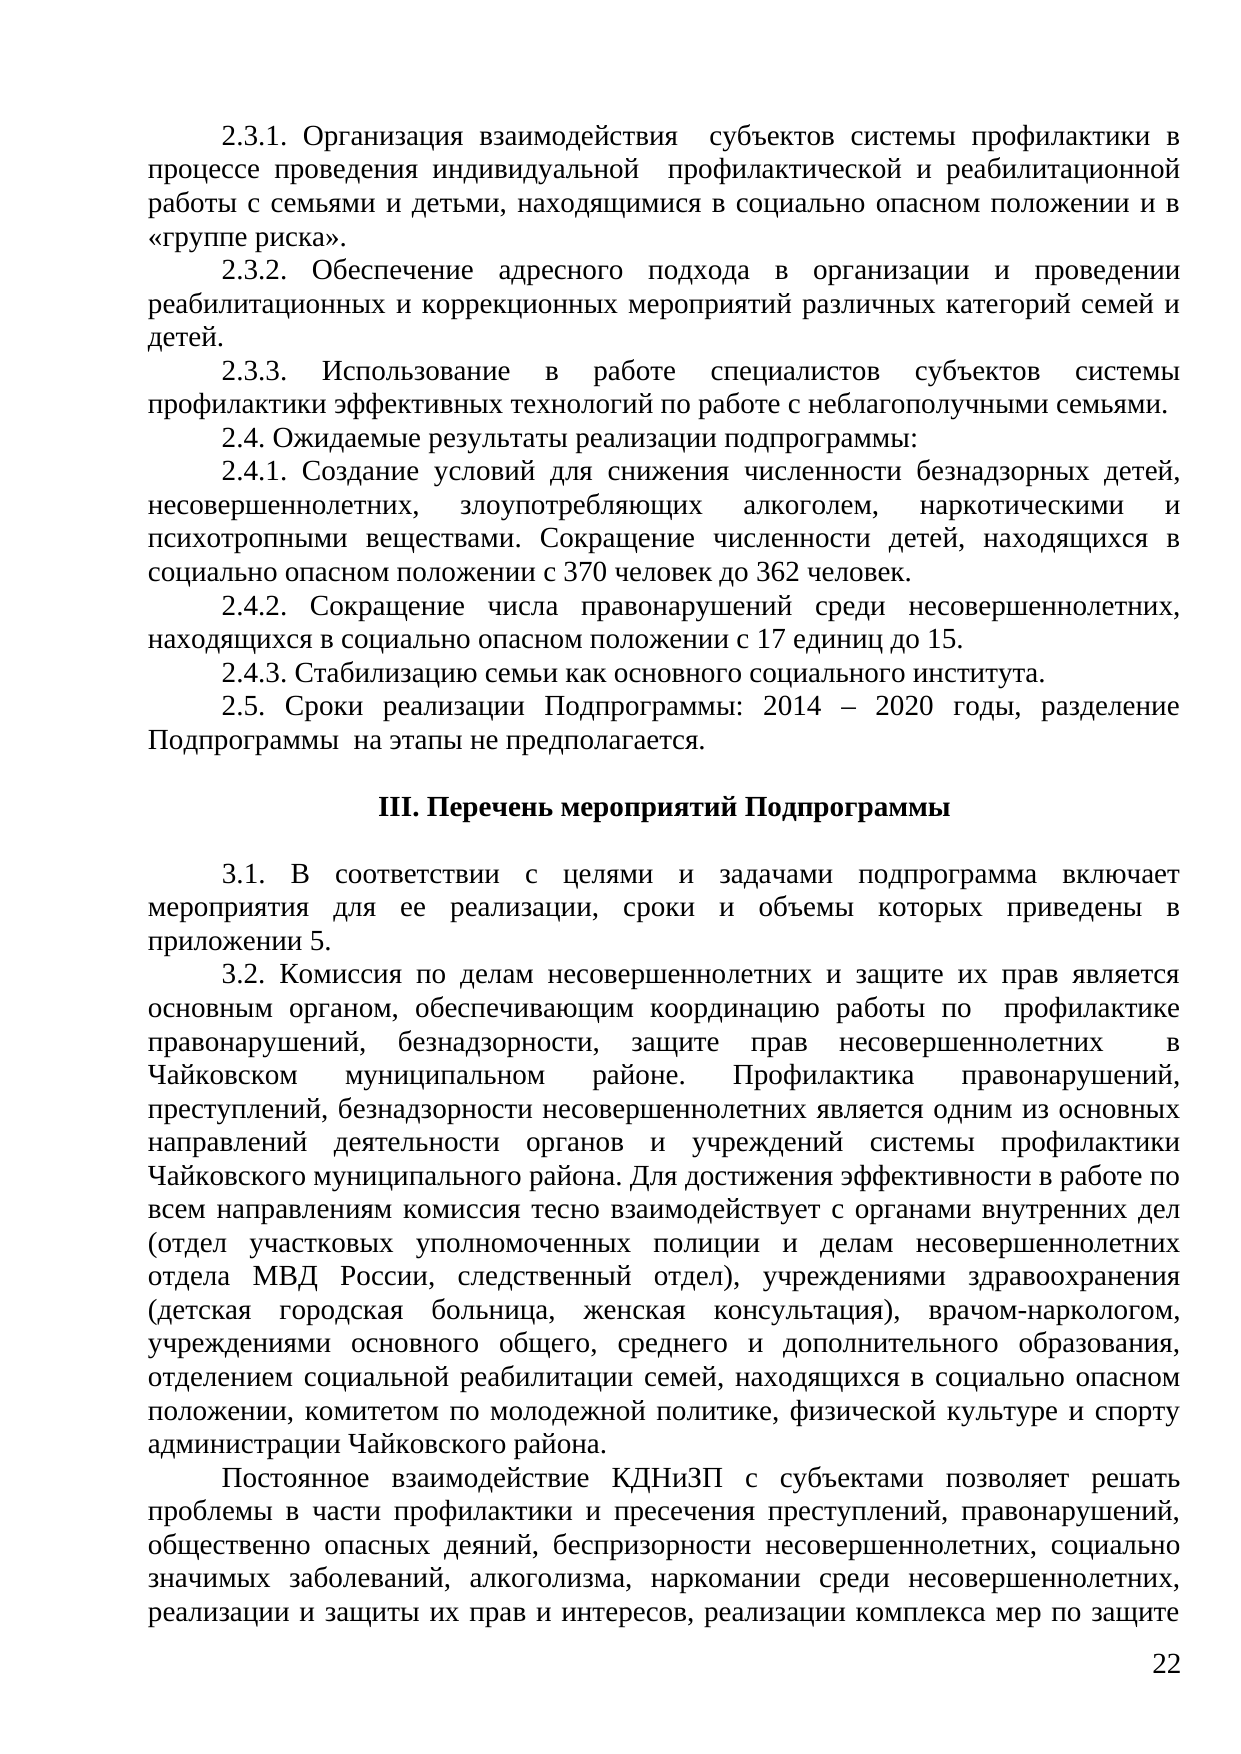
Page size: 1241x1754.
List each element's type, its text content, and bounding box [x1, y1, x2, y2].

text 3.1. В соответствии с целями и задачами подпрограмма включает мероприятия для ее реализации, сроки и объемы которых приведены в приложении 5. [148, 856, 1181, 957]
text 2.3.1. Организация взаимодействия субъектов системы профилактики в процессе проведения индивидуальной профилактической и реабилитационной работы с семьями и детьми, находящимися в социально опасном положении и в «группе риска». [148, 118, 1181, 252]
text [148, 1460, 1181, 1627]
text 2.5. Сроки реализации Подпрограммы: 2014 – 2020 годы, разделение Подпрограммы на этапы не предполагается. [148, 688, 1181, 755]
text 2.3.3. Использование в работе специалистов субъектов системы профилактики эффективных технологий по работе с неблагополучными семьями. [148, 353, 1181, 420]
text III. Перечень мероприятий Подпрограммы [148, 789, 1181, 822]
text 2.4.3. Стабилизацию семьи как основного социального института. [148, 655, 1181, 688]
text 2.4. Ожидаемые результаты реализации подпрограммы: [148, 420, 1181, 453]
text 3.2. Комиссия по делам несовершеннолетних и защите их прав является основным органом, обеспечивающим координацию работы по профилактике правонарушений, безнадзорности, защите прав несовершеннолетних в Чайковском муниципальном районе. Профилактика правонарушений, преступлений, безнадзорности несовершеннолетних является одним из основных направлений деятельности органов и учреждений системы профилактики Чайковского муниципального района. Для достижения эффективности в работе по всем направлениям комиссия тесно взаимодействует с органами внутренних дел (отдел участковых уполномоченных полиции и делам несовершеннолетних отдела МВД России, следственный отдел), учреждениями здравоохранения (детская городская больница, женская консультация), врачом-наркологом, учреждениями основного общего, среднего и дополнительного образования, отделением социальной реабилитации семей, находящихся в социально опасном положении, комитетом по молодежной политике, физической культуре и спорту администрации Чайковского района. [148, 957, 1181, 1460]
text 2.3.2. Обеспечение адресного подхода в организации и проведении реабилитационных и коррекционных мероприятий различных категорий семей и детей. [148, 252, 1181, 353]
text 2.4.1. Создание условий для снижения численности безнадзорных детей, несовершеннолетних, злоупотребляющих алкоголем, наркотическими и психотропными веществами. Сокращение численности детей, находящихся в социально опасном положении с 370 человек до 362 человек. [148, 453, 1181, 588]
text 2.4.2. Сокращение числа правонарушений среди несовершеннолетних, находящихся в социально опасном положении с 17 единиц до 15. [148, 588, 1181, 655]
